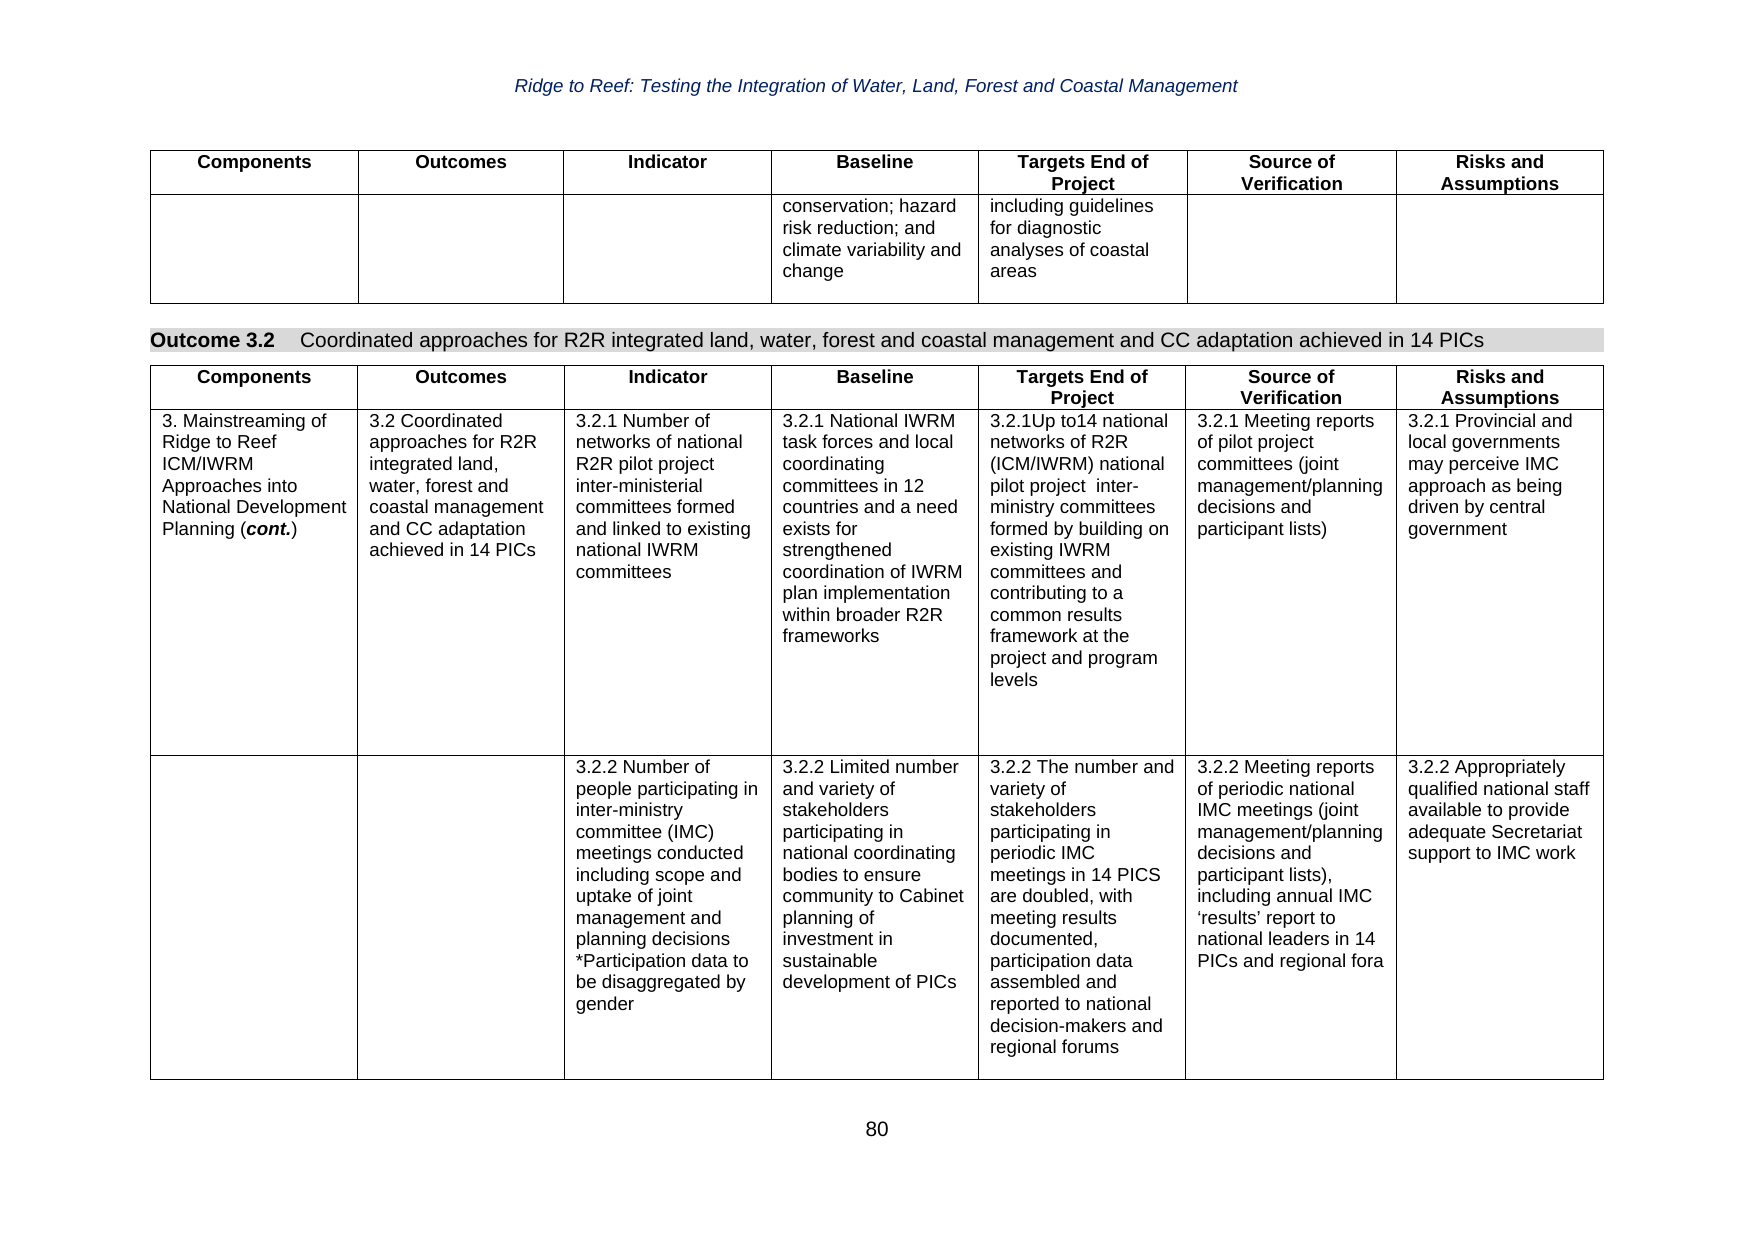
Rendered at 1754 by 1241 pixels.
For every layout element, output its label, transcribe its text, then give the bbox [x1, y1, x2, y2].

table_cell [565, 756, 771, 1079]
table_header Components [151, 366, 357, 409]
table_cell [979, 195, 1187, 303]
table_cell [1397, 756, 1603, 1079]
table_header Baseline [772, 151, 978, 194]
table_cell 3. Mainstreaming of Ridge to Reef ICM/IWRM Approaches into National Development Planning (cont.) [151, 410, 357, 755]
table_cell 3.2.1 Meeting reports of pilot project committees (joint management/planning decisions and participant lists) [1186, 410, 1396, 755]
table_header Baseline [772, 366, 978, 409]
table_header Targets End of Project [979, 151, 1187, 194]
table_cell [772, 756, 978, 1079]
table_cell [358, 756, 564, 1079]
table_header Outcomes [359, 151, 563, 194]
table_header Risks and Assumptions [1397, 151, 1603, 194]
table_header Components [151, 151, 358, 194]
table_cell 3.2.1 National IWRM task forces and local coordinating committees in 12 countries and a need exists for strengthened coordination of IWRM plan implementation within broader R2R frameworks [772, 410, 978, 755]
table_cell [772, 195, 978, 303]
table_cell 3.2.1 Number of networks of national R2R pilot project inter-ministerial committees formed and linked to existing national IWRM committees [565, 410, 771, 755]
table_header Targets End of Project [979, 366, 1185, 409]
table_header Source of Verification [1186, 366, 1396, 409]
table_cell 3.2.1 Provincial and local governments may perceive IMC approach as being driven by central government [1397, 410, 1603, 755]
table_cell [1188, 195, 1396, 303]
table_header Outcomes [358, 366, 564, 409]
text Outcome 3.2 Coordinated approaches for R2R integrated land, water, forest and coastal management and CC adaptation achieved in 14 PICs [150, 328, 1604, 352]
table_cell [564, 195, 771, 303]
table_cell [979, 756, 1185, 1079]
table_cell [151, 756, 357, 1079]
table_cell 3.2.1Up to14 national networks of R2R (ICM/IWRM) national pilot project inter-ministry committees formed by building on existing IWRM committees and contributing to a common results framework at the project and program levels [979, 410, 1185, 755]
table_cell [1186, 756, 1396, 1079]
table_header Source of Verification [1188, 151, 1396, 194]
table_header Indicator [565, 366, 771, 409]
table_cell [1397, 195, 1603, 303]
table_header Indicator [564, 151, 771, 194]
table_cell 3.2 Coordinated approaches for R2R integrated land, water, forest and coastal management and CC adaptation achieved in 14 PICs [358, 410, 564, 755]
table_header Risks and Assumptions [1397, 366, 1603, 409]
